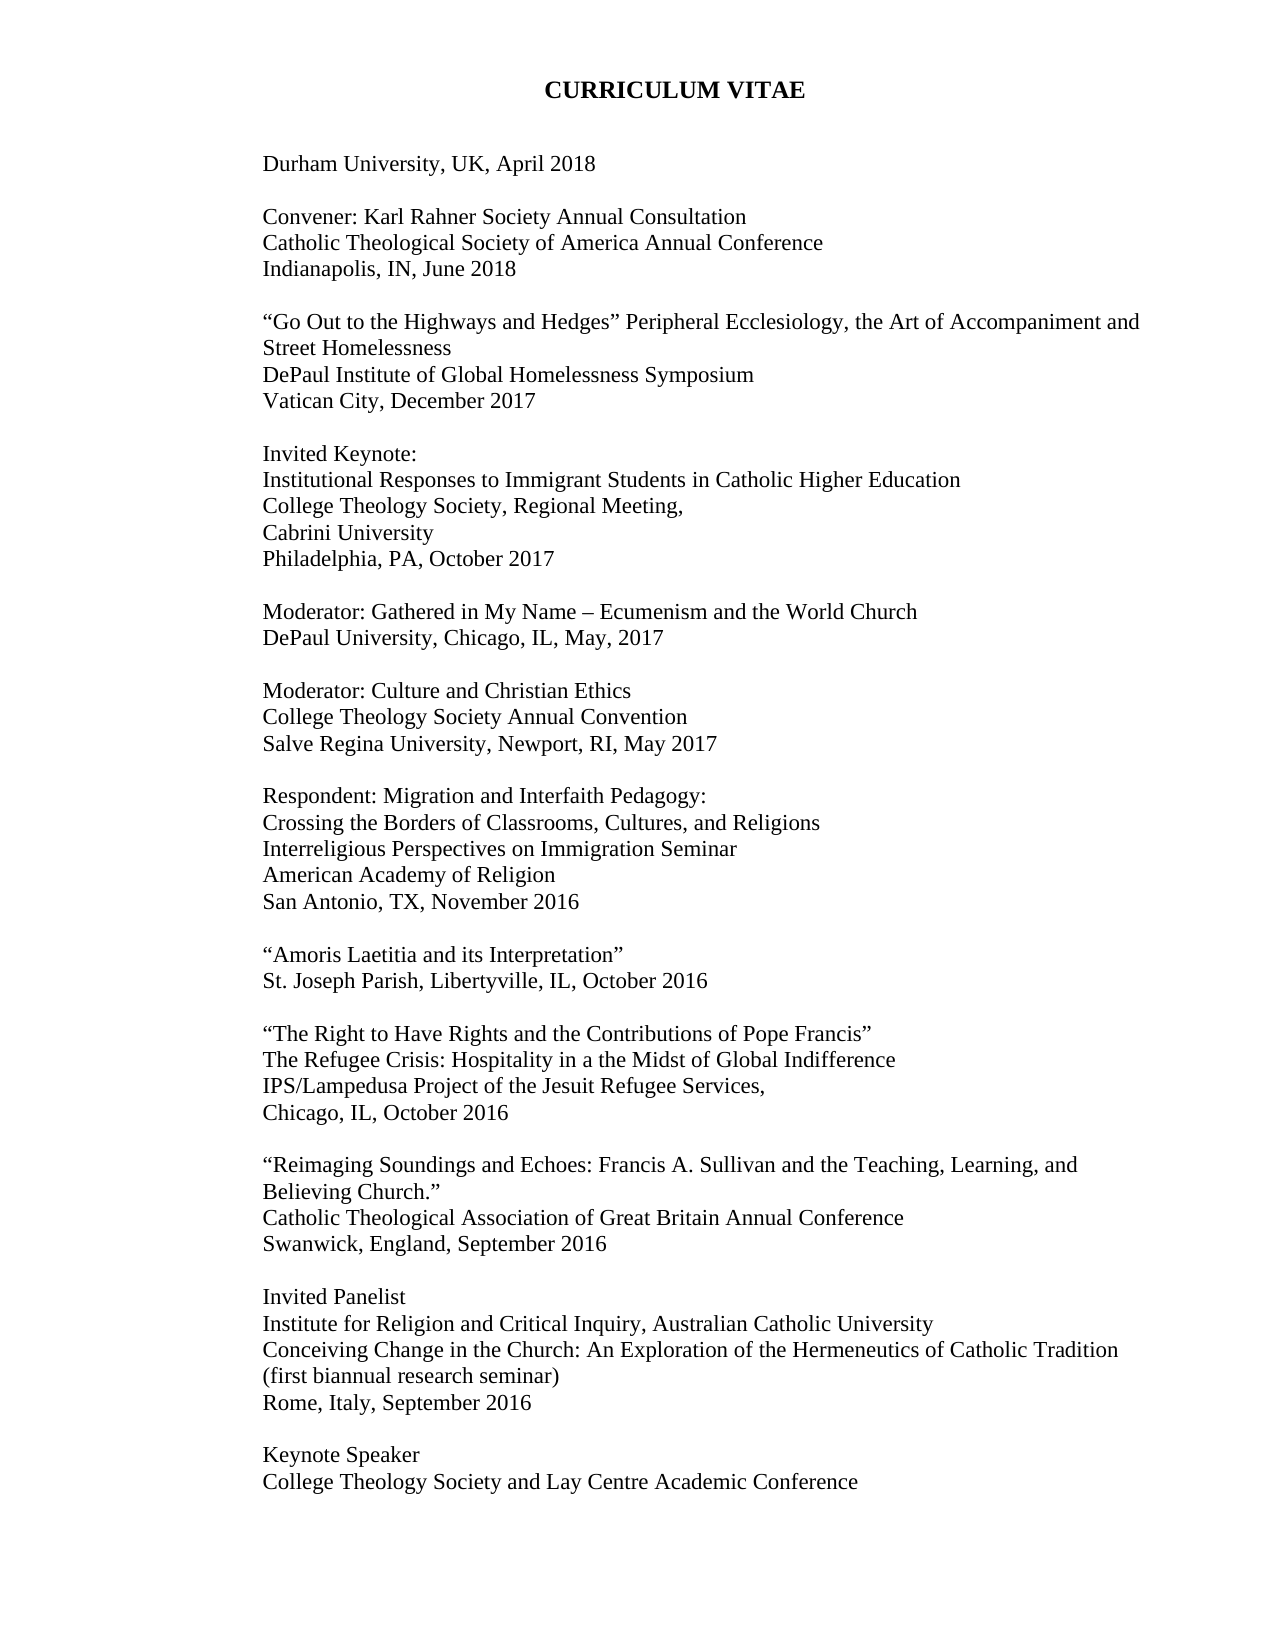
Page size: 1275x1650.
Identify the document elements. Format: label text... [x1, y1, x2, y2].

text Institute for Religion and Critical Inquiry, Australian Catholic University [187, 1309, 1162, 1336]
text Vatican City, December 2017 [187, 387, 1087, 413]
text “The Right to Have Rights and the Contributions of Pope Francis” [187, 1020, 1087, 1046]
text Cabrini University [187, 519, 1087, 545]
text “Amoris Laetitia and its Interpretation” [187, 941, 1087, 967]
text Invited Panelist [187, 1283, 1087, 1309]
text “Go Out to the Highways and Hedges” Peripheral Ecclesiology, the Art of Accompaniment and Street Homelessness [187, 308, 1087, 361]
text Institutional Responses to Immigrant Students in Catholic Higher Education [187, 466, 1087, 493]
text Indianapolis, IN, June 2018 [187, 255, 1087, 282]
text Invited Keynote: [187, 440, 1087, 466]
text Durham University, UK, April 2018 [187, 150, 1087, 176]
text Convener: Karl Rahner Society Annual Consultation [187, 203, 1087, 229]
text College Theology Society, Regional Meeting, [187, 493, 1087, 519]
text Swanwick, England, September 2016 [187, 1231, 1087, 1257]
text Catholic Theological Society of America Annual Conference [187, 229, 1087, 255]
text Chicago, IL, October 2016 [187, 1099, 1087, 1125]
text American Academy of Religion [187, 862, 1087, 888]
text Conceiving Change in the Church: An Exploration of the Hermeneutics of Catholic Tradition (first biannual research seminar) [187, 1336, 1087, 1389]
text DePaul Institute of Global Homelessness Symposium [187, 361, 1087, 387]
text Interreligious Perspectives on Immigration Seminar [187, 835, 1087, 862]
text Moderator: Culture and Christian Ethics [187, 677, 1162, 703]
text The Refugee Crisis: Hospitality in a the Midst of Global Indifference [187, 1046, 1087, 1072]
text San Antonio, TX, November 2016 [187, 888, 1087, 914]
text Moderator: Gathered in My Name – Ecumenism and the World Church [187, 598, 1087, 624]
text Salve Regina University, Newport, RI, May 2017 [187, 730, 1087, 756]
text Rome, Italy, September 2016 [187, 1389, 1087, 1415]
text Keynote Speaker [187, 1441, 1087, 1468]
text Catholic Theological Association of Great Britain Annual Conference [187, 1204, 1087, 1231]
text Crossing the Borders of Classrooms, Cultures, and Religions [187, 809, 1087, 835]
text IPS/Lampedusa Project of the Jesuit Refugee Services, [187, 1072, 1087, 1099]
text DePaul University, Chicago, IL, May, 2017 [187, 624, 1087, 651]
text College Theology Society Annual Convention [187, 703, 1087, 730]
text College Theology Society and Lay Centre Academic Conference [187, 1468, 1087, 1494]
text Respondent: Migration and Interfaith Pedagogy: [187, 782, 1087, 809]
text Philadelphia, PA, October 2017 [187, 545, 1087, 572]
text St. Joseph Parish, Libertyville, IL, October 2016 [187, 967, 1087, 993]
text “Reimaging Soundings and Echoes: Francis A. Sullivan and the Teaching, Learning, and Believing Church.” [187, 1151, 1087, 1204]
